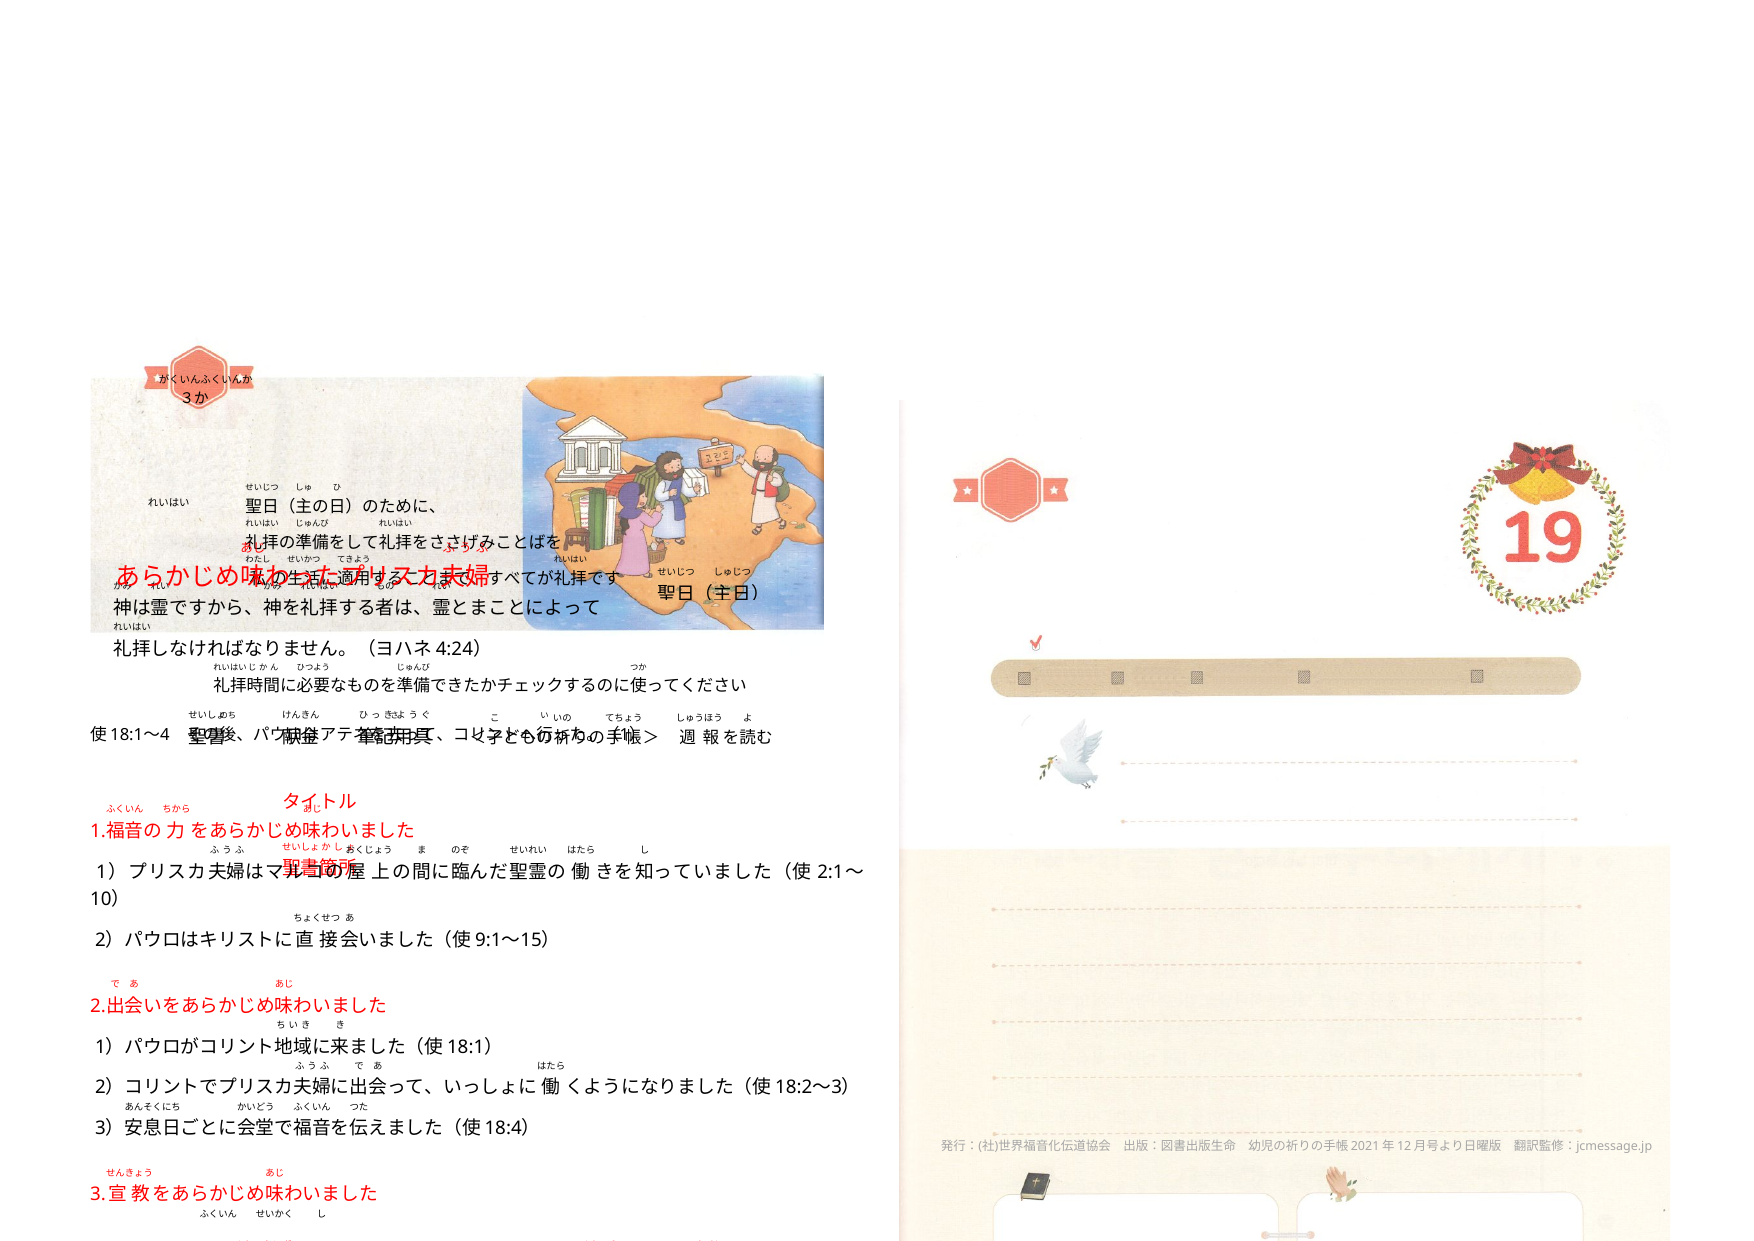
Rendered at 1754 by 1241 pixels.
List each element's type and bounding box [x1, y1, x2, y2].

picture [899, 400, 1671, 1241]
picture [90, 301, 824, 658]
